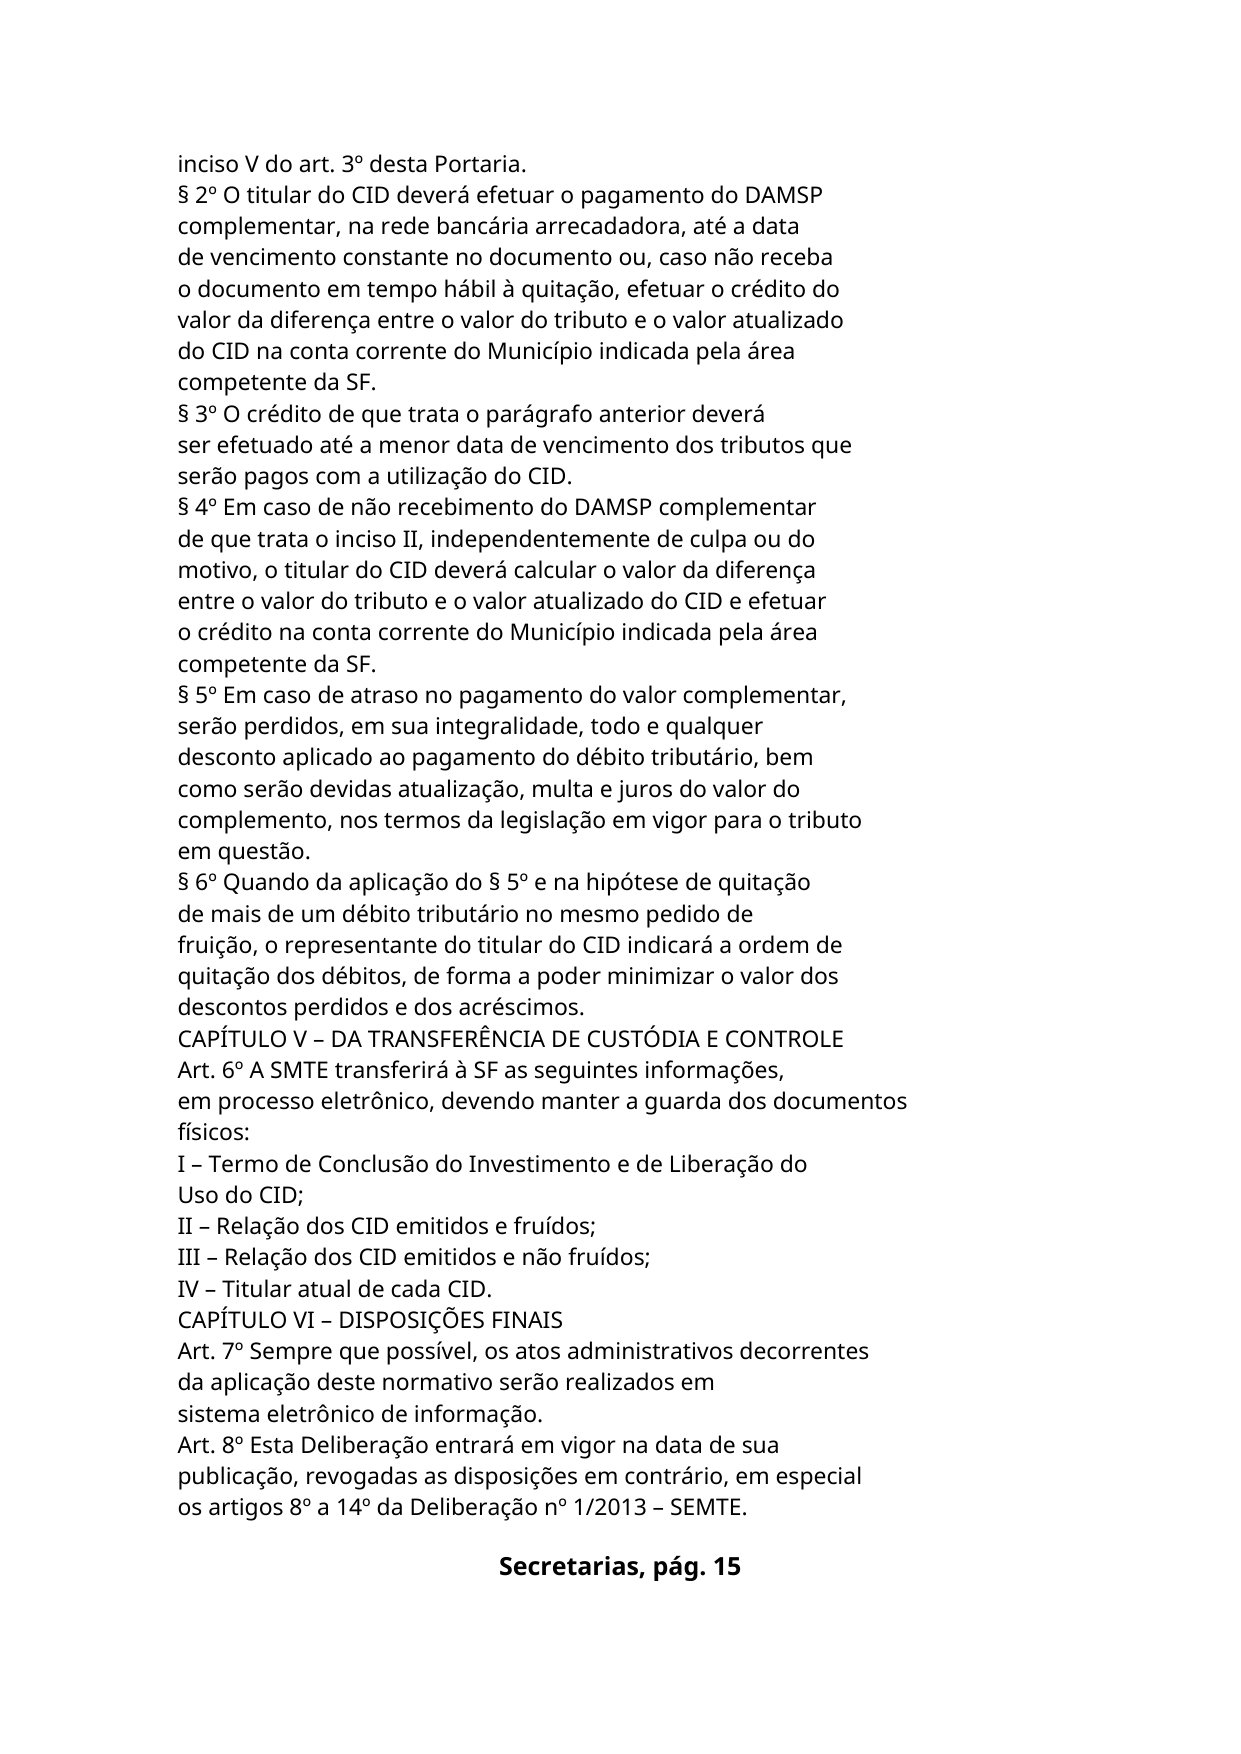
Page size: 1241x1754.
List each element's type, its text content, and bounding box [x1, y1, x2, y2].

text § 2º O titular do CID deverá efetuar o pagamento do DAMSP [177, 179, 1063, 210]
text II – Relação dos CID emitidos e fruídos; [177, 1210, 1063, 1241]
text fruição, o representante do titular do CID indicará a ordem de [177, 929, 1063, 960]
text § 4º Em caso de não recebimento do DAMSP complementar [177, 491, 1063, 523]
text § 6º Quando da aplicação do § 5º e na hipótese de quitação [177, 866, 1063, 898]
text ser efetuado até a menor data de vencimento dos tributos que [177, 429, 1063, 460]
text de que trata o inciso II, independentemente de culpa ou do [177, 523, 1063, 554]
text IV – Titular atual de cada CID. [177, 1273, 1063, 1304]
text de mais de um débito tributário no mesmo pedido de [177, 898, 1063, 929]
text como serão devidas atualização, multa e juros do valor do [177, 773, 1063, 804]
text entre o valor do tributo e o valor atualizado do CID e efetuar [177, 585, 1063, 616]
text da aplicação deste normativo serão realizados em [177, 1366, 1063, 1398]
text motivo, o titular do CID deverá calcular o valor da diferença [177, 554, 1063, 585]
text I – Termo de Conclusão do Investimento e de Liberação do [177, 1148, 1063, 1179]
text inciso V do art. 3º desta Portaria. [177, 148, 1063, 179]
text CAPÍTULO V – DA TRANSFERÊNCIA DE CUSTÓDIA E CONTROLE [177, 1023, 1063, 1054]
text complementar, na rede bancária arrecadadora, até a data [177, 210, 1063, 241]
text § 5º Em caso de atraso no pagamento do valor complementar, [177, 679, 1063, 710]
text Art. 7º Sempre que possível, os atos administrativos decorrentes [177, 1335, 1063, 1366]
text em processo eletrônico, devendo manter a guarda dos documentos [177, 1085, 1063, 1116]
text § 3º O crédito de que trata o parágrafo anterior deverá [177, 398, 1063, 429]
text em questão. [177, 835, 1063, 866]
text serão pagos com a utilização do CID. [177, 460, 1063, 491]
text Secretarias, pág. 15 [177, 1548, 1063, 1582]
text os artigos 8º a 14º da Deliberação nº 1/2013 – SEMTE. [177, 1491, 1063, 1523]
text III – Relação dos CID emitidos e não fruídos; [177, 1241, 1063, 1273]
text descontos perdidos e dos acréscimos. [177, 991, 1063, 1023]
text físicos: [177, 1116, 1063, 1148]
text serão perdidos, em sua integralidade, todo e qualquer [177, 710, 1063, 741]
text competente da SF. [177, 366, 1063, 398]
text Uso do CID; [177, 1179, 1063, 1210]
text publicação, revogadas as disposições em contrário, em especial [177, 1460, 1063, 1491]
text do CID na conta corrente do Município indicada pela área [177, 335, 1063, 366]
text competente da SF. [177, 648, 1063, 679]
text valor da diferença entre o valor do tributo e o valor atualizado [177, 304, 1063, 335]
text quitação dos débitos, de forma a poder minimizar o valor dos [177, 960, 1063, 991]
text Art. 8º Esta Deliberação entrará em vigor na data de sua [177, 1429, 1063, 1460]
text o crédito na conta corrente do Município indicada pela área [177, 616, 1063, 648]
text de vencimento constante no documento ou, caso não receba [177, 241, 1063, 273]
text complemento, nos termos da legislação em vigor para o tributo [177, 804, 1063, 835]
text desconto aplicado ao pagamento do débito tributário, bem [177, 741, 1063, 773]
text sistema eletrônico de informação. [177, 1398, 1063, 1429]
text Art. 6º A SMTE transferirá à SF as seguintes informações, [177, 1054, 1063, 1085]
text o documento em tempo hábil à quitação, efetuar o crédito do [177, 273, 1063, 304]
text CAPÍTULO VI – DISPOSIÇÕES FINAIS [177, 1304, 1063, 1335]
